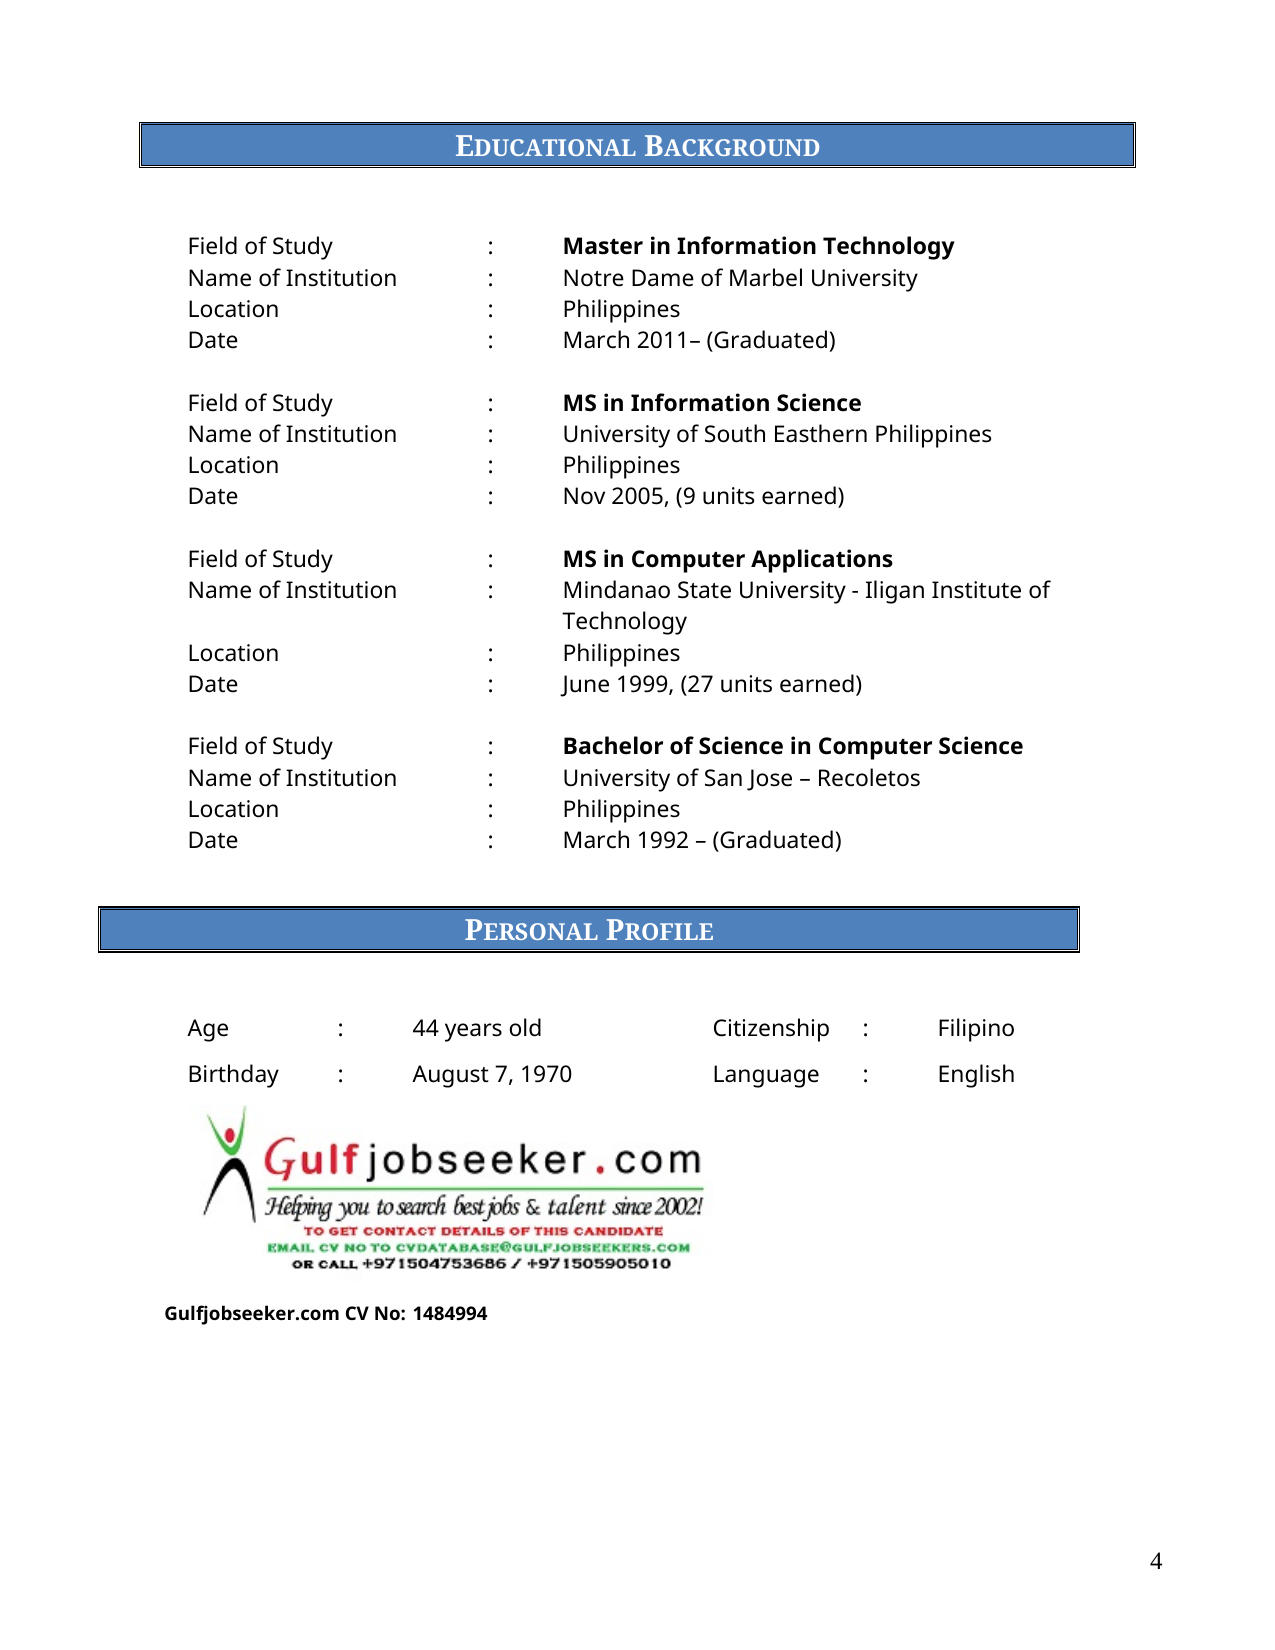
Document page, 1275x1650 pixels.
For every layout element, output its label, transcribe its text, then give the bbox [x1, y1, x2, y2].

text Field of Study : MS in Computer Applications [187, 543, 1162, 574]
text Field of Study : Bachelor of Science in Computer Science [187, 730, 1162, 762]
text Field of Study : MS in Information Science [187, 387, 1162, 418]
text Date : June 1999, (27 units earned) [112, 668, 1162, 699]
text Name of Institution : Mindanao State University - Iligan Institute of [187, 574, 1162, 605]
text Date : March 2011– (Graduated) [112, 324, 1162, 355]
text Technology [487, 605, 1162, 637]
text Birthday : August 7, 1970 Language : English [187, 1058, 1162, 1090]
text Name of Institution : Notre Dame of Marbel University [187, 262, 1162, 293]
text Field of Study : Master in Information Technology [187, 230, 1162, 262]
picture [187, 1105, 735, 1286]
text Gulfjobseeker.com CV No: 1484994 [164, 1300, 1162, 1325]
text Name of Institution : University of San Jose – Recoletos [187, 762, 1162, 793]
text Age : 44 years old Citizenship : Filipino [187, 1012, 1162, 1043]
table_header Educational Background [142, 125, 1133, 165]
text Name of Institution : University of South Easthern Philippines [187, 418, 1162, 449]
text Location : Philippines [187, 293, 1162, 324]
text Location : Philippines [187, 793, 1162, 824]
table_header Personal Profile [101, 910, 1077, 949]
text Date : Nov 2005, (9 units earned) [112, 480, 1162, 512]
text Date : March 1992 – (Graduated) [187, 824, 1162, 855]
text Location : Philippines [187, 637, 1162, 668]
text Location : Philippines [187, 449, 1162, 480]
